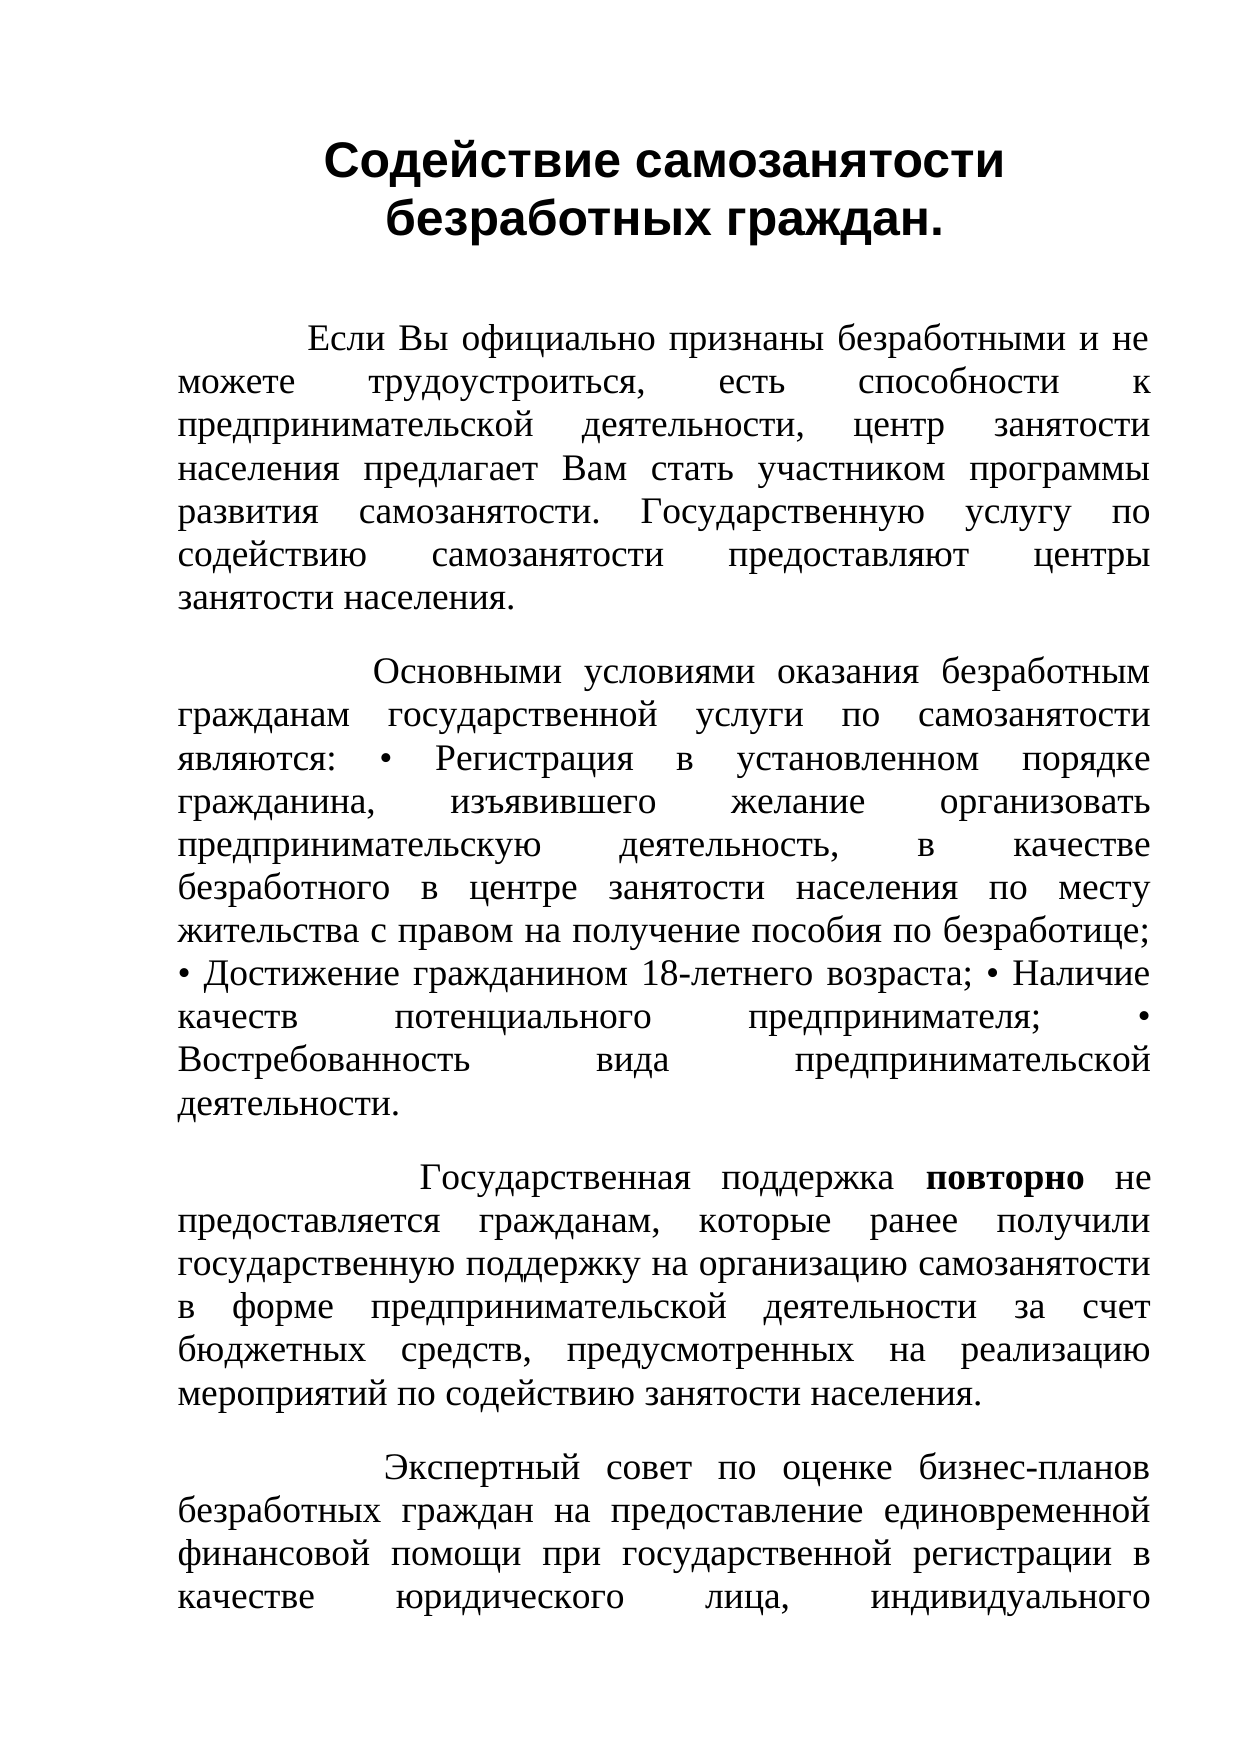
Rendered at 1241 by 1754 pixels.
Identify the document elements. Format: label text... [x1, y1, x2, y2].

text Если Вы официально признаны безработными и не можете трудоустроиться, есть способности к предпринимательской деятельности, центр занятости населения предлагает Вам стать участником программы развития самозанятости. Государственную услугу по содействию самозанятости предоставляют центры занятости населения. [177, 316, 1152, 617]
text Содействие самозанятости безработных граждан. [177, 131, 1152, 246]
text Государственная поддержка повторно не предоставляется гражданам, которые ранее получили государственную поддержку на организацию самозанятости в форме предпринимательской деятельности за счет бюджетных средств, предусмотренных на реализацию мероприятий по содействию занятости населения. [177, 1154, 1152, 1413]
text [177, 1444, 1152, 1617]
text Основными условиями оказания безработным гражданам государственной услуги по самозанятости являются: • Регистрация в установленном порядке гражданина, изъявившего желание организовать предпринимательскую деятельность, в качестве безработного в центре занятости населения по месту жительства с правом на получение пособия по безработице; • Достижение гражданином 18-летнего возраста; • Наличие качеств потенциального предпринимателя; • Востребованность вида предпринимательской деятельности. [177, 649, 1152, 1123]
